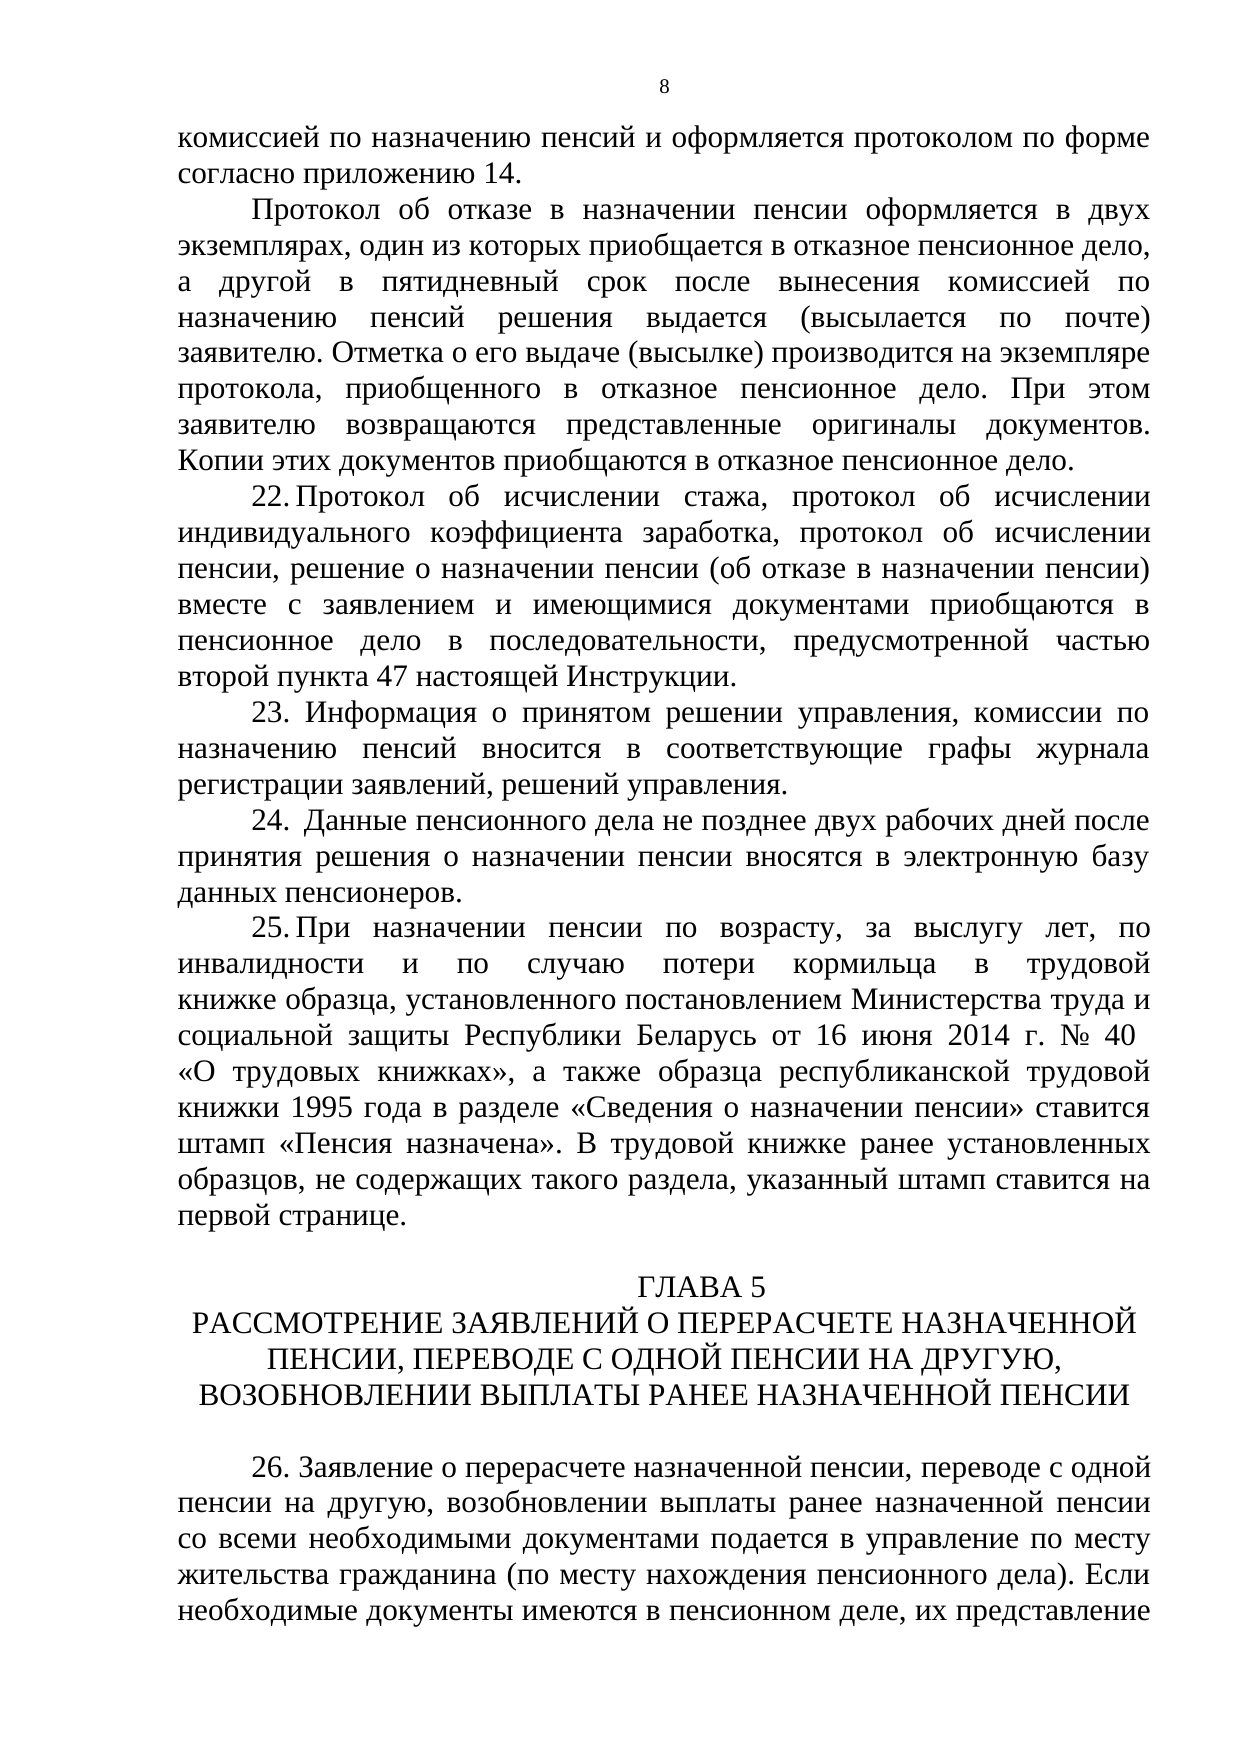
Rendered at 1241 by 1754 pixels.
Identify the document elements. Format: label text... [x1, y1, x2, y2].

list Данные пенсионного дела не позднее двух рабочих дней после принятия решения о назначении пенсии вносятся в электронную базу данных пенсионеров. [177, 801, 1151, 909]
text 23. Информация о принятом решении управления, комиссии по назначению пенсий вносится в соответствующие графы журнала регистрации заявлений, решений управления. [177, 693, 1151, 801]
text Протокол об отказе в назначении пенсии оформляется в двух экземплярах, один из которых приобщается в отказное пенсионное дело, а другой в пятидневный срок после вынесения комиссией по назначению пенсий решения выдается (высылается по почте) заявителю. Отметка о его выдаче (высылке) производится на экземпляре протокола, приобщенного в отказное пенсионное дело. При этом заявителю возвращаются представленные оригиналы документов. Копии этих документов приобщаются в отказное пенсионное дело. [177, 190, 1152, 477]
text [177, 118, 1151, 190]
text 25. При назначении пенсии по возрасту, за выслугу лет, по инвалидности и по случаю потери кормильца в трудовой книжке образца, установленного постановлением Министерства труда и социальной защиты Республики Беларусь от 16 июня 2014 г. № 40 «О трудовых книжках», а также образца республиканской трудовой книжки 1995 года в разделе «Сведения о назначении пенсии» ставится штамп «Пенсия назначена». В трудовой книжке ранее установленных образцов, не содержащих такого раздела, указанный штамп ставится на первой странице. [177, 909, 1152, 1232]
text ГЛАВА 5 [177, 1268, 1152, 1304]
text РАССМОТРЕНИЕ ЗАЯВЛЕНИЙ О ПЕРЕРАСЧЕТЕ НАЗНАЧЕННОЙ ПЕНСИИ, ПЕРЕВОДЕ С ОДНОЙ ПЕНСИИ НА ДРУГУЮ, ВОЗОБНОВЛЕНИИ ВЫПЛАТЫ РАНЕЕ НАЗНАЧЕННОЙ ПЕНСИИ [177, 1304, 1152, 1412]
text 22. Протокол об исчислении стажа, протокол об исчислении индивидуального коэффициента заработка, протокол об исчислении пенсии, решение о назначении пенсии (об отказе в назначении пенсии) вместе с заявлением и имеющимися документами приобщаются в пенсионное дело в последовательности, предусмотренной частью второй пункта 47 настоящей Инструкции. [177, 477, 1151, 693]
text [177, 1448, 1152, 1627]
